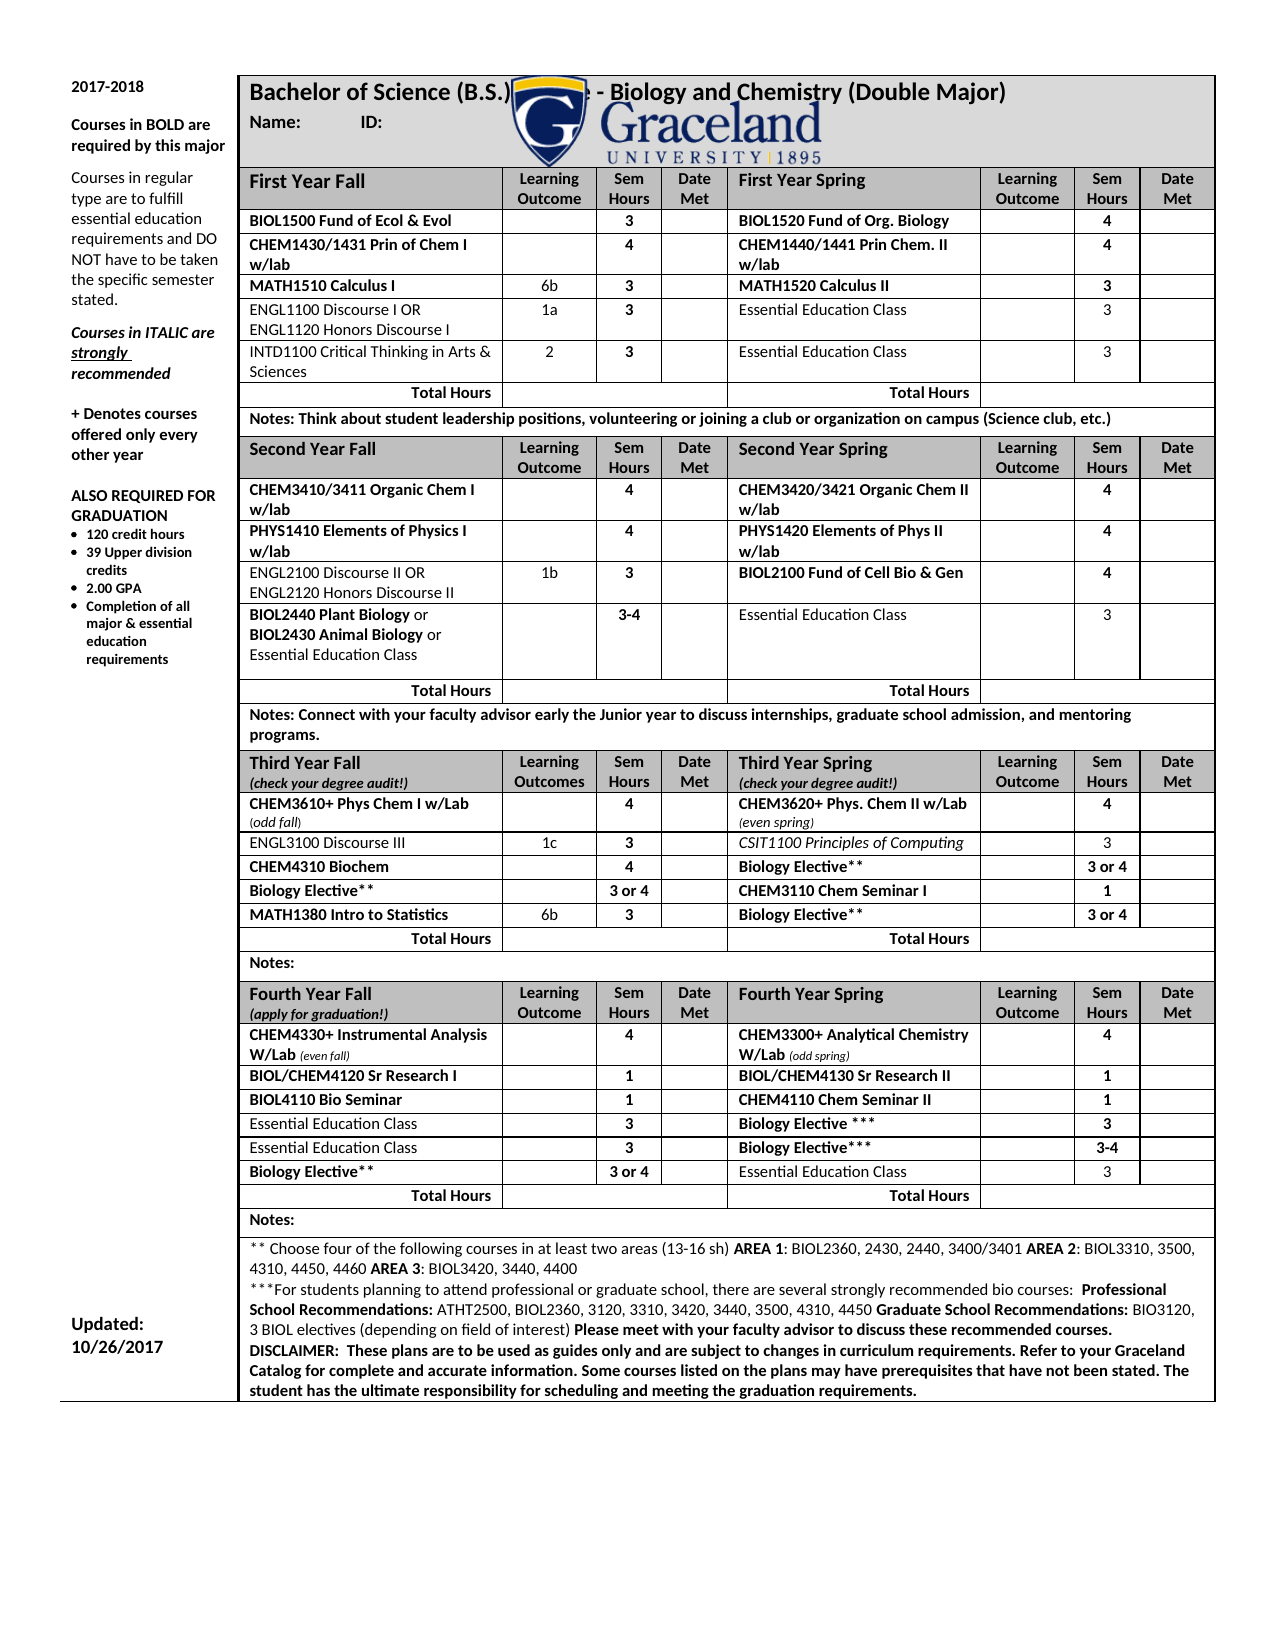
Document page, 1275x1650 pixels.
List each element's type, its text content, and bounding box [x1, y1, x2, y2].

table_cell [981, 299, 1074, 340]
table_cell [662, 210, 727, 233]
table_cell [1141, 856, 1214, 879]
table_cell [981, 928, 1074, 951]
table_cell [1141, 479, 1214, 519]
table_cell BIOL/CHEM4130 Sr Research II [728, 1066, 980, 1088]
table_cell [662, 793, 727, 831]
table_cell Essential Education Class [240, 1138, 502, 1160]
table_cell Biology Elective** [240, 1161, 502, 1184]
table_cell [1141, 234, 1214, 274]
table_cell Notes: Connect with your faculty advisor early the Junior year to discuss internships, graduate school admission, and mentoring programs. [240, 704, 1214, 750]
table_cell [981, 479, 1074, 519]
table_cell Fourth Year Fall (apply for graduation!) [240, 982, 502, 1023]
table_cell Sem Hours [1075, 982, 1139, 1023]
table_cell [503, 1185, 596, 1208]
table_cell Learning Outcome [981, 168, 1074, 209]
table_cell BIOL1500 Fund of Ecol & Evol [240, 210, 502, 233]
table_cell 3 [597, 833, 661, 855]
table_cell 4 [1075, 210, 1139, 233]
table_cell Sem Hours [597, 437, 661, 478]
table_cell [662, 1161, 727, 1184]
table_cell 1 [1075, 1066, 1139, 1088]
table_cell [662, 1090, 727, 1112]
table_cell [981, 1114, 1074, 1136]
table_cell [662, 234, 727, 274]
table_cell Sem Hours [1075, 751, 1139, 792]
table_cell 3 [1075, 1161, 1139, 1184]
table_cell [503, 1066, 596, 1088]
table_cell Date Met [662, 437, 727, 478]
table_cell BIOL2100 Fund of Cell Bio & Gen [728, 562, 980, 603]
table_cell [1074, 928, 1140, 951]
table_cell Learning Outcome [503, 168, 596, 209]
table_cell [1140, 928, 1214, 951]
table_cell Notes: [240, 952, 1214, 981]
table_cell CHEM3110 Chem Seminar I [728, 880, 980, 903]
table_cell [503, 680, 596, 703]
table_cell [1141, 521, 1214, 561]
table_cell Essential Education Class [728, 604, 980, 679]
table_cell Total Hours [728, 383, 980, 407]
table_cell [503, 479, 596, 519]
table_cell 1a [503, 299, 596, 340]
table_cell MATH1510 Calculus I [240, 275, 502, 298]
table_cell [596, 928, 662, 951]
table_cell [503, 928, 596, 951]
table_cell CSIT1100 Principles of Computing [728, 833, 980, 855]
table_cell [662, 680, 727, 703]
table_cell Courses in BOLD are required by this major Courses in regular type are to fulfill essential education requirements and DO NOT have to be taken the specific semester stated. Courses in ITALIC are strongly recommended + Denotes courses offered only every other year ALSO REQUIRED FOR GRADUATION 120 credit hours 39 Upper division credits 2.00 GPA Completion of all major & essential education requirements Updated: 10/26/2017 [60, 114, 237, 1401]
table_cell [662, 880, 727, 903]
table_cell [662, 383, 727, 407]
table_cell Total Hours [728, 680, 980, 703]
table_cell Learning Outcome [503, 982, 596, 1023]
table_cell MATH1520 Calculus II [728, 275, 980, 298]
table_cell BIOL2440 Plant Biology or BIOL2430 Animal Biology or Essential Education Class [240, 604, 502, 679]
table_cell [981, 1161, 1074, 1184]
table_cell 3 or 4 [1075, 856, 1139, 879]
table_cell INTD1100 Critical Thinking in Arts & Sciences [240, 341, 502, 382]
table_cell Biology Elective** [240, 880, 502, 903]
table_cell [503, 521, 596, 561]
table_cell [1141, 210, 1214, 233]
table_cell [503, 383, 596, 407]
table_cell Total Hours [240, 1185, 502, 1208]
table_cell [1141, 299, 1214, 340]
table_cell [662, 856, 727, 879]
table_cell [503, 856, 596, 879]
table_cell CHEM3610+ Phys Chem I w/Lab (odd fall) [240, 793, 502, 831]
table_cell [1141, 904, 1214, 927]
table_cell ENGL2100 Discourse II OR ENGL2120 Honors Discourse II [240, 562, 502, 603]
table_cell First Year Fall [240, 168, 502, 209]
table_cell Biology Elective *** [728, 1114, 980, 1136]
table_cell 4 [597, 521, 661, 561]
table_cell 3 [1075, 299, 1139, 340]
table_cell 1 [1075, 880, 1139, 903]
table_cell 4 [1075, 234, 1139, 274]
table_cell Biology Elective** [728, 856, 980, 879]
table_cell [1074, 680, 1140, 703]
table_cell CHEM4310 Biochem [240, 856, 502, 879]
table_cell [662, 299, 727, 340]
table_cell CHEM4110 Chem Seminar II [728, 1090, 980, 1112]
table_cell [1141, 341, 1214, 382]
table_cell [1141, 562, 1214, 603]
table_cell 4 [597, 856, 661, 879]
table_cell [981, 1090, 1074, 1112]
table_cell 3 [597, 341, 661, 382]
table_cell Sem Hours [597, 982, 661, 1023]
table_cell [1141, 880, 1214, 903]
table_cell [1141, 1114, 1214, 1136]
table_cell [981, 383, 1074, 407]
table_cell [662, 1066, 727, 1088]
table_cell [981, 604, 1074, 679]
table_cell 4 [1075, 793, 1139, 831]
table_cell [662, 1114, 727, 1136]
table_cell Learning Outcome [981, 982, 1074, 1023]
table_cell Total Hours [240, 383, 502, 407]
table_cell [596, 680, 662, 703]
table_cell Notes: Think about student leadership positions, volunteering or joining a club or organization on campus (Science club, etc.) [240, 408, 1214, 436]
table_cell [596, 1185, 662, 1208]
table_cell 3 [1075, 341, 1139, 382]
table_cell CHEM3410/3411 Organic Chem I w/lab [240, 479, 502, 519]
table_cell Sem Hours [1075, 437, 1139, 478]
table_cell [981, 1185, 1074, 1208]
table_cell Learning Outcome [503, 437, 596, 478]
table_cell [1141, 1138, 1214, 1160]
table_cell [503, 604, 596, 679]
table_cell Essential Education Class [728, 341, 980, 382]
table_cell Learning Outcome [981, 437, 1074, 478]
table_cell Notes: [240, 1209, 1214, 1237]
table_cell 1b [503, 562, 596, 603]
table_cell Sem Hours [597, 751, 661, 792]
table_cell 4 [597, 1024, 661, 1064]
table_cell [596, 383, 662, 407]
table_cell 3-4 [1075, 1138, 1139, 1160]
table_cell [662, 1138, 727, 1160]
table_cell 3 or 4 [597, 1161, 661, 1184]
table_cell [1141, 793, 1214, 831]
table_cell Biology Elective*** [728, 1138, 980, 1160]
table_cell 3 [1075, 604, 1139, 679]
table_cell [662, 479, 727, 519]
table_cell Third Year Spring (check your degree audit!) [728, 751, 980, 792]
table_cell [981, 1024, 1074, 1064]
table_cell [1141, 1024, 1214, 1064]
table_cell 4 [597, 479, 661, 519]
table_cell 3 or 4 [1075, 904, 1139, 927]
table_cell Date Met [662, 751, 727, 792]
table_cell [981, 275, 1074, 298]
table_cell 3 [1075, 833, 1139, 855]
table_cell [981, 1138, 1074, 1160]
table_cell Total Hours [728, 928, 980, 951]
table_cell Second Year Fall [240, 437, 502, 478]
table_cell [1141, 275, 1214, 298]
table_cell First Year Spring [728, 168, 980, 209]
table_cell CHEM3300+ Analytical Chemistry W/Lab (odd spring) [728, 1024, 980, 1064]
table_cell 3 [597, 562, 661, 603]
table_cell Essential Education Class [728, 1161, 980, 1184]
table_cell [503, 1161, 596, 1184]
table_cell 1c [503, 833, 596, 855]
table_cell [662, 604, 727, 679]
table_cell [662, 904, 727, 927]
table_cell Total Hours [240, 680, 502, 703]
table_cell PHYS1410 Elements of Physics I w/lab [240, 521, 502, 561]
table_cell BIOL4110 Bio Seminar [240, 1090, 502, 1112]
table_cell Fourth Year Spring [728, 982, 980, 1023]
table_cell [662, 1185, 727, 1208]
table_cell [1141, 1161, 1214, 1184]
table_cell [1141, 1066, 1214, 1088]
table_cell CHEM1430/1431 Prin of Chem I w/lab [240, 234, 502, 274]
table_cell [662, 521, 727, 561]
table_cell [1140, 680, 1214, 703]
table_cell Total Hours [728, 1185, 980, 1208]
table_cell CHEM4330+ Instrumental Analysis W/Lab (even fall) [240, 1024, 502, 1064]
table_cell [981, 856, 1074, 879]
table_cell 3 [597, 275, 661, 298]
table_cell [503, 1138, 596, 1160]
table_cell 3 [597, 1114, 661, 1136]
table_cell Essential Education Class [728, 299, 980, 340]
table_cell [503, 210, 596, 233]
table_cell 3 [1075, 1114, 1139, 1136]
table_cell [503, 880, 596, 903]
table_cell Date Met [1141, 751, 1214, 792]
table_cell Total Hours [240, 928, 502, 951]
table_cell 4 [1075, 1024, 1139, 1064]
table_cell Learning Outcomes [503, 751, 596, 792]
table_cell PHYS1420 Elements of Phys II w/lab [728, 521, 980, 561]
table_cell [981, 521, 1074, 561]
table_cell BIOL1520 Fund of Org. Biology [728, 210, 980, 233]
table_cell Date Met [1141, 168, 1214, 209]
table_cell [662, 562, 727, 603]
table_cell [662, 341, 727, 382]
table_cell Date Met [662, 982, 727, 1023]
table_cell 4 [1075, 562, 1139, 603]
table_cell 2 [503, 341, 596, 382]
table_cell [1140, 383, 1214, 407]
table_cell [981, 880, 1074, 903]
table_cell CHEM3620+ Phys. Chem II w/Lab (even spring) [728, 793, 980, 831]
table_cell [981, 210, 1074, 233]
table_cell 3 [1075, 275, 1139, 298]
table_cell [503, 1090, 596, 1112]
table_cell [503, 234, 596, 274]
table_cell 6b [503, 904, 596, 927]
table_cell [1074, 383, 1140, 407]
table_cell 3 [597, 1138, 661, 1160]
table_cell 3 [597, 210, 661, 233]
table_cell [1141, 833, 1214, 855]
table_cell [981, 1066, 1074, 1088]
table_cell [1074, 1185, 1140, 1208]
table_cell [981, 833, 1074, 855]
table_cell [981, 234, 1074, 274]
table_cell BIOL/CHEM4120 Sr Research I [240, 1066, 502, 1088]
table_cell Date Met [662, 168, 727, 209]
table_cell [981, 904, 1074, 927]
table_cell [1140, 1185, 1214, 1208]
table_cell Second Year Spring [728, 437, 980, 478]
table_cell [662, 1024, 727, 1064]
table_cell CHEM3420/3421 Organic Chem II w/lab [728, 479, 980, 519]
table_cell 3 or 4 [597, 880, 661, 903]
table_cell Date Met [1141, 437, 1214, 478]
table_cell 1 [597, 1090, 661, 1112]
table_header 2017-2018 [60, 75, 237, 113]
table_cell Third Year Fall (check your degree audit!) [240, 751, 502, 792]
table_cell [1141, 1090, 1214, 1112]
table_header Bachelor of Science (B.S.) Degree - Biology and Chemistry (Double Major) Name: ID: [822, 76, 1214, 167]
table_cell [981, 341, 1074, 382]
table_cell Date Met [1141, 982, 1214, 1023]
table_cell Biology Elective** [728, 904, 980, 927]
table_cell [981, 793, 1074, 831]
table_cell ENGL3100 Discourse III [240, 833, 502, 855]
table_cell 3 [597, 904, 661, 927]
table_cell Sem Hours [597, 168, 661, 209]
table_cell 4 [1075, 521, 1139, 561]
table_cell Sem Hours [1075, 168, 1139, 209]
table_cell 4 [597, 234, 661, 274]
table_cell MATH1380 Intro to Statistics [240, 904, 502, 927]
table_cell [662, 275, 727, 298]
table_cell CHEM1440/1441 Prin Chem. II w/lab [728, 234, 980, 274]
table_cell [503, 1024, 596, 1064]
table_cell [503, 1114, 596, 1136]
table_cell [981, 680, 1074, 703]
table_header Bachelor of Science (B.S.) Degree - Biology and Chemistry (Double Major) Name: ID: [240, 76, 511, 167]
table_cell [981, 562, 1074, 603]
table_cell [662, 833, 727, 855]
table_cell ** Choose four of the following courses in at least two areas (13-16 sh) AREA 1: BIOL2360, 2430, 2440, 3400/3401 AREA 2: BIOL3310, 3500, 4310, 4450, 4460 AREA 3: BIOL3420, 3440, 4400 ***For students planning to attend professional or graduate school, there are several strongly recommended bio courses: Professional School Recommendations: ATHT2500, BIOL2360, 3120, 3310, 3420, 3440, 3500, 4310, 4450 Graduate School Recommendations: BIO3120, 3 BIOL electives (depending on field of interest) Please meet with your faculty advisor to discuss these recommended courses. DISCLAIMER: These plans are to be used as guides only and are subject to changes in curriculum requirements. Refer to your Graceland Catalog for complete and accurate information. Some courses listed on the plans may have prerequisites that have not been stated. The student has the ultimate responsibility for scheduling and meeting the graduation requirements. [240, 1238, 1214, 1401]
table_cell 3 [597, 299, 661, 340]
table_cell 1 [1075, 1090, 1139, 1112]
table_cell 6b [503, 275, 596, 298]
table_cell [1141, 604, 1214, 679]
table_cell 1 [597, 1066, 661, 1088]
table_cell 4 [1075, 479, 1139, 519]
table_cell Learning Outcome [981, 751, 1074, 792]
table_cell [662, 928, 727, 951]
table_cell ENGL1100 Discourse I OR ENGL1120 Honors Discourse I [240, 299, 502, 340]
table_cell 4 [597, 793, 661, 831]
table_cell 3-4 [597, 604, 661, 679]
picture [511, 75, 822, 167]
table_cell [503, 793, 596, 831]
table_cell Essential Education Class [240, 1114, 502, 1136]
